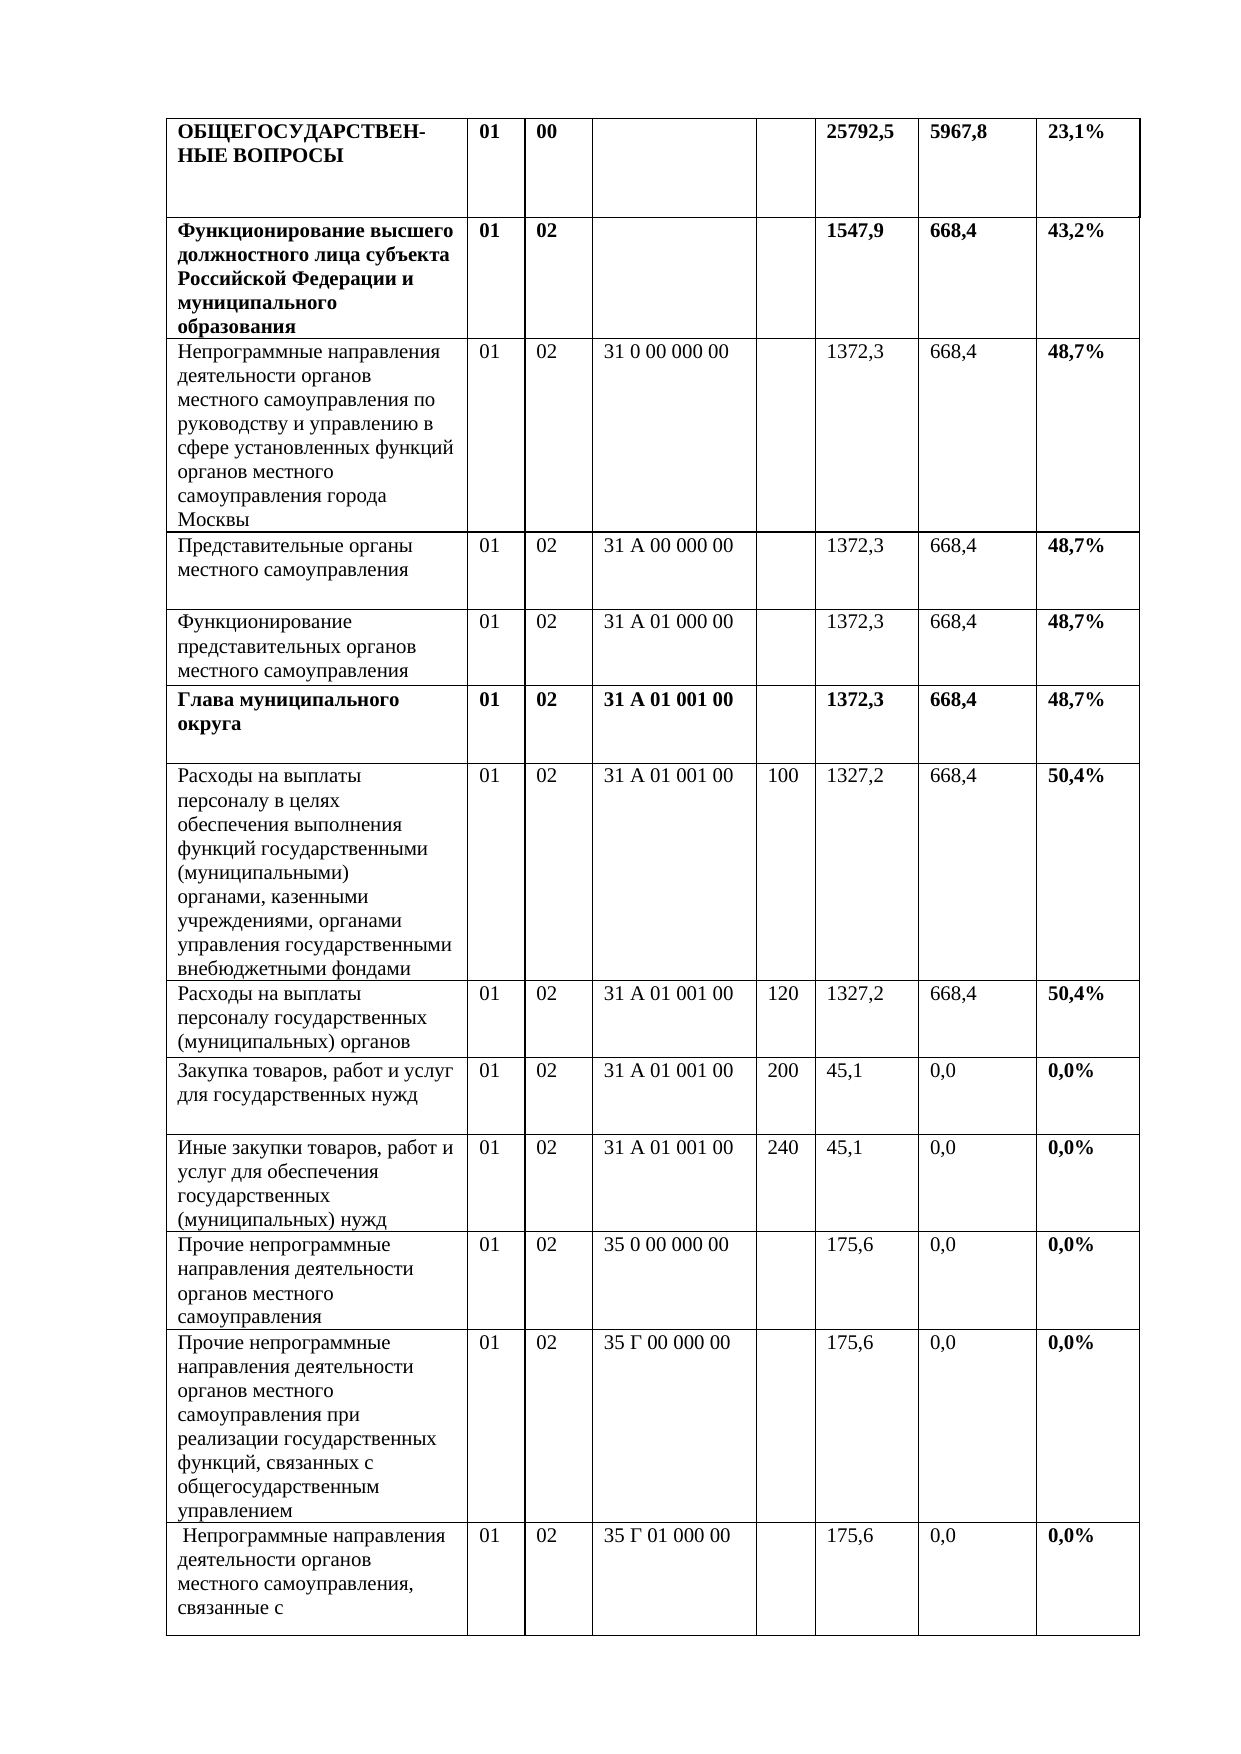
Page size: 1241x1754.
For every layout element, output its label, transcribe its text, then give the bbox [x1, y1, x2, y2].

table_cell Иные закупки товаров, работ и услуг для обеспечения государственных (муниципальных) нужд [167, 1135, 467, 1231]
table_cell 31 А 01 001 00 [593, 1135, 756, 1231]
table_cell 1327,2 [816, 981, 918, 1057]
table_cell 668,4 [919, 764, 1036, 980]
table_cell Прочие непрограммные направления деятельности органов местного самоуправления при реализации государственных функций, связанных с общегосударственным управлением [167, 1330, 467, 1522]
table_cell 0,0% [1037, 1058, 1139, 1134]
table_cell 100 [757, 764, 815, 980]
table_cell 0,0 [919, 1523, 1036, 1635]
table_cell 668,4 [919, 981, 1036, 1057]
table_cell 43,2% [1037, 218, 1139, 338]
table_cell [757, 1330, 815, 1522]
table_cell 01 [468, 339, 524, 531]
table_cell 668,4 [919, 686, 1036, 762]
table_cell 0,0 [919, 1058, 1036, 1134]
table_cell 0,0 [919, 1232, 1036, 1328]
table_cell [757, 1523, 815, 1635]
table_cell 48,7% [1037, 686, 1139, 762]
table_cell 01 [468, 1330, 524, 1522]
table_cell 0,0 [919, 1330, 1036, 1522]
table_cell Расходы на выплаты персоналу в целях обеспечения выполнения функций государственными (муниципальными) органами, казенными учреждениями, органами управления государственными внебюджетными фондами [167, 764, 467, 980]
table_cell 02 [526, 764, 592, 980]
table_cell Расходы на выплаты персоналу государственных (муниципальных) органов [167, 981, 467, 1057]
table_cell 120 [757, 981, 815, 1057]
table_cell 31 0 00 000 00 [593, 339, 756, 531]
table_cell 0,0% [1037, 1232, 1139, 1328]
table_cell [757, 610, 815, 685]
table_cell 48,7% [1037, 610, 1139, 685]
table_cell 01 [468, 610, 524, 685]
table_cell 1547,9 [816, 218, 918, 338]
table_cell 0,0% [1037, 1135, 1139, 1231]
table_cell 668,4 [919, 339, 1036, 531]
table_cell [167, 1523, 467, 1635]
table_cell 23,1% [1037, 119, 1139, 217]
table_cell 02 [526, 1523, 592, 1635]
table_cell 50,4% [1037, 981, 1139, 1057]
table_cell 02 [526, 1330, 592, 1522]
table_cell 668,4 [919, 533, 1036, 608]
table_cell 02 [526, 981, 592, 1057]
table_cell 35 0 00 000 00 [593, 1232, 756, 1328]
table_cell 668,4 [919, 610, 1036, 685]
table_cell [757, 1232, 815, 1328]
table_cell 1327,2 [816, 764, 918, 980]
table_cell [757, 218, 815, 338]
table_cell 02 [526, 610, 592, 685]
table_cell 1372,3 [816, 610, 918, 685]
table_cell 1372,3 [816, 533, 918, 608]
table_cell 25792,5 [816, 119, 918, 217]
table_cell 175,6 [816, 1330, 918, 1522]
table_cell 1372,3 [816, 339, 918, 531]
table_cell 01 [468, 764, 524, 980]
table_cell [757, 119, 815, 217]
table_cell 48,7% [1037, 533, 1139, 608]
table_cell 5967,8 [919, 119, 1036, 217]
table_cell 02 [526, 339, 592, 531]
table_cell 48,7% [1037, 339, 1139, 531]
table_cell Функционирование представительных органов местного самоуправления [167, 610, 467, 685]
table_cell 02 [526, 1058, 592, 1134]
table_cell 01 [468, 1523, 524, 1635]
table_cell 02 [526, 686, 592, 762]
table_cell 01 [468, 218, 524, 338]
table_cell 50,4% [1037, 764, 1139, 980]
table_cell 240 [757, 1135, 815, 1231]
table_cell 01 [468, 533, 524, 608]
table_cell 31 А 01 000 00 [593, 610, 756, 685]
table_cell [757, 339, 815, 531]
table_cell Функционирование высшего должностного лица субъекта Российской Федерации и муниципального образования [167, 218, 467, 338]
table_cell [757, 533, 815, 608]
table_cell 00 [526, 119, 592, 217]
table_cell 31 А 01 001 00 [593, 686, 756, 762]
table_cell 31 А 01 001 00 [593, 1058, 756, 1134]
table_cell 31 А 01 001 00 [593, 764, 756, 980]
table_cell 175,6 [816, 1232, 918, 1328]
table_cell [757, 686, 815, 762]
table_cell 02 [526, 533, 592, 608]
table_cell 0,0% [1037, 1330, 1139, 1522]
table_cell 01 [468, 1232, 524, 1328]
table_cell Представительные органы местного самоуправления [167, 533, 467, 608]
table_cell 35 Г 00 000 00 [593, 1330, 756, 1522]
table_cell Прочие непрограммные направления деятельности органов местного самоуправления [167, 1232, 467, 1328]
table_cell 02 [526, 1232, 592, 1328]
table_cell 31 А 01 001 00 [593, 981, 756, 1057]
table_cell 200 [757, 1058, 815, 1134]
table_cell 01 [468, 119, 524, 217]
table_cell Непрограммные направления деятельности органов местного самоуправления по руководству и управлению в сфере установленных функций органов местного самоуправления города Москвы [167, 339, 467, 531]
table_cell 0,0 [919, 1135, 1036, 1231]
table_cell Закупка товаров, работ и услуг для государственных нужд [167, 1058, 467, 1134]
table_cell 01 [468, 686, 524, 762]
table_cell 175,6 [816, 1523, 918, 1635]
table_cell 01 [468, 981, 524, 1057]
table_cell ОБЩЕГОСУДАРСТВЕН-НЫЕ ВОПРОСЫ [167, 119, 467, 217]
table_cell 31 А 00 000 00 [593, 533, 756, 608]
table_cell 02 [526, 218, 592, 338]
table_cell 01 [468, 1058, 524, 1134]
table_cell [593, 119, 756, 217]
table_cell 35 Г 01 000 00 [593, 1523, 756, 1635]
table_cell 0,0% [1037, 1523, 1139, 1635]
table_cell 45,1 [816, 1135, 918, 1231]
table_cell 668,4 [919, 218, 1036, 338]
table_cell Глава муниципального округа [167, 686, 467, 762]
table_cell 02 [526, 1135, 592, 1231]
table_cell 01 [468, 1135, 524, 1231]
table_cell [593, 218, 756, 338]
table_cell 45,1 [816, 1058, 918, 1134]
table_cell 1372,3 [816, 686, 918, 762]
